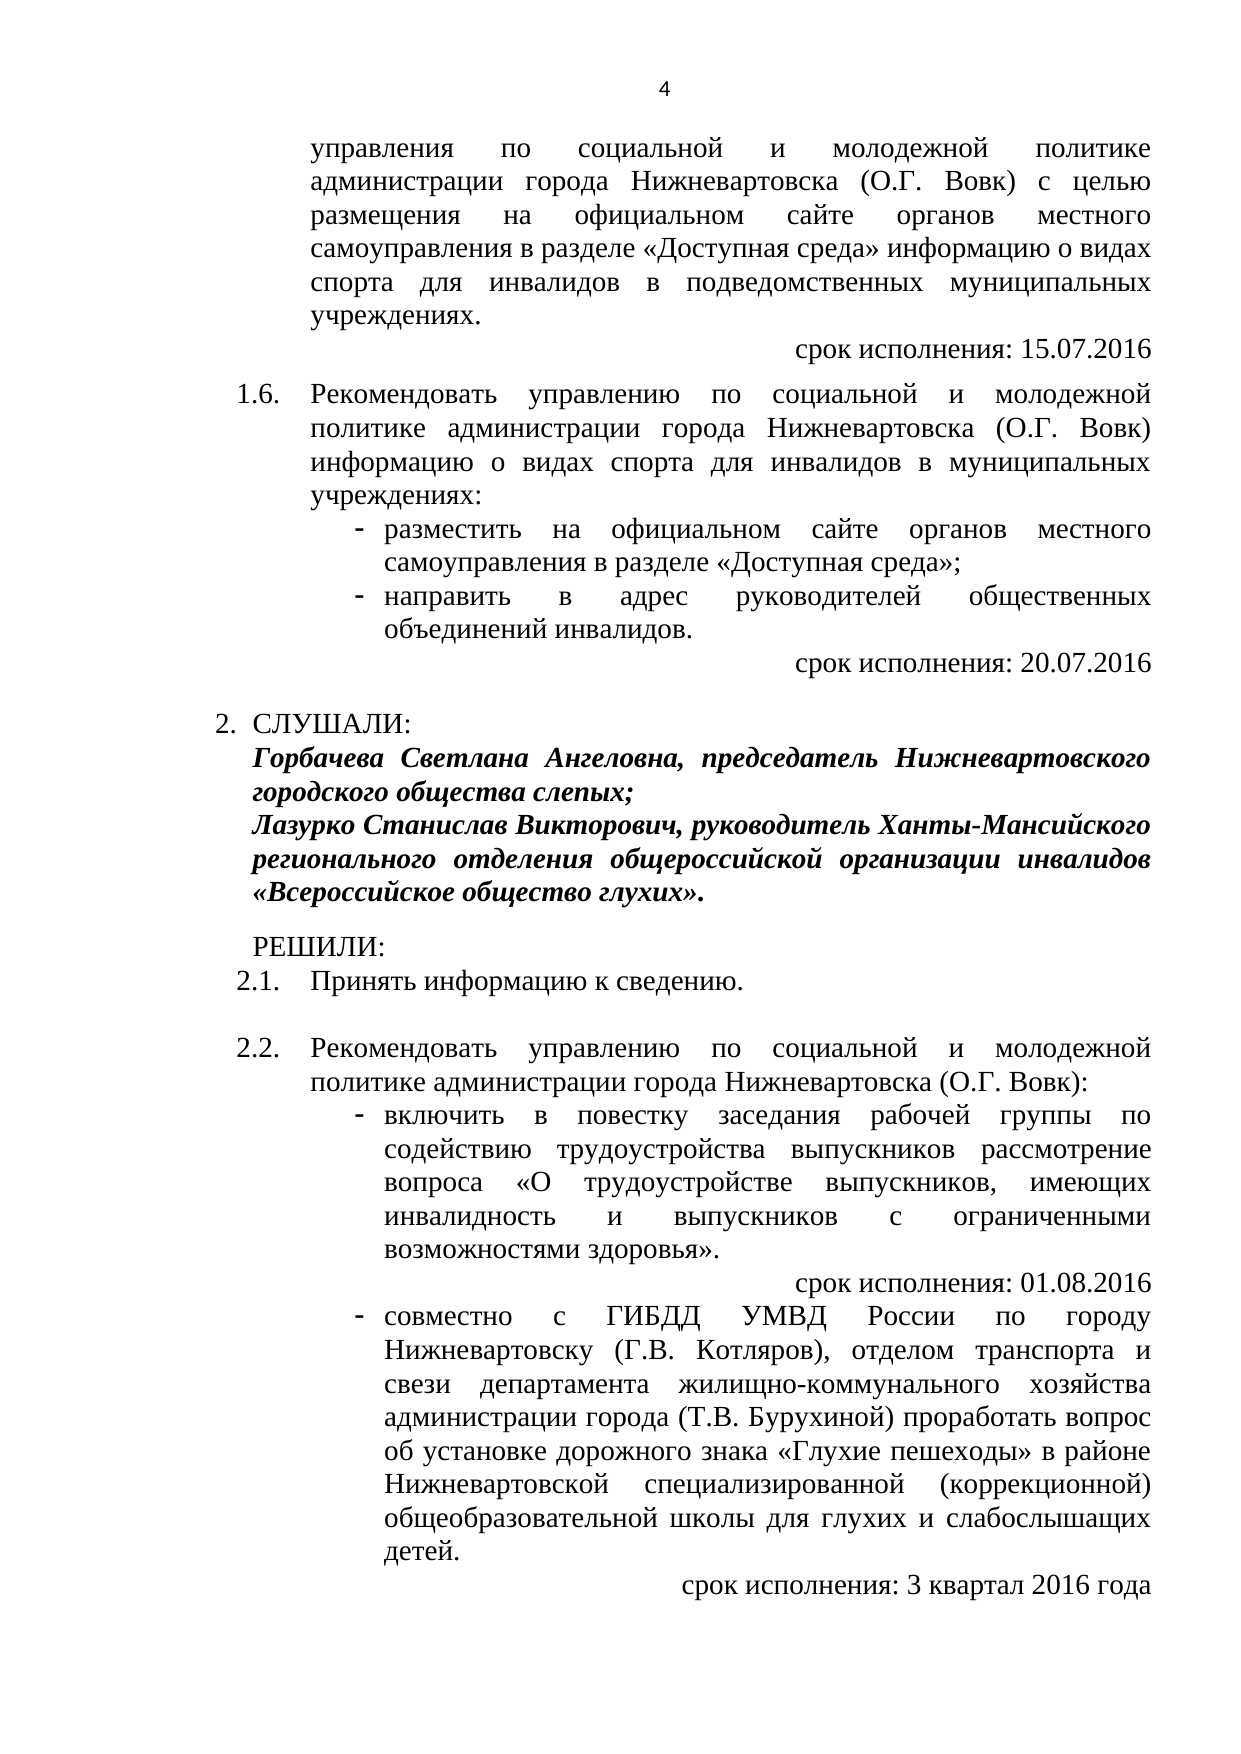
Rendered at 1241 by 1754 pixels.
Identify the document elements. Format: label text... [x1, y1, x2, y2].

list Рекомендовать управлению по социальной и молодежной политике администрации города Нижневартовска (О.Г. Вовк): [236, 1030, 1152, 1097]
list Горбачева Светлана Ангеловна, председатель Нижневартовского городского общества слепых; [252, 740, 1152, 807]
list СЛУШАЛИ: [215, 707, 1152, 740]
list Принять информацию к сведению. [236, 963, 1152, 997]
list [236, 130, 1152, 331]
list срок исполнения: 15.07.2016 [326, 331, 1152, 364]
list РЕШИЛИ: [252, 929, 1152, 963]
list Лазурко Станислав Викторович, руководитель Ханты-Мансийского регионального отделения общероссийской организации инвалидов «Всероссийское общество глухих». [252, 807, 1152, 908]
list Рекомендовать управлению по социальной и молодежной политике администрации города Нижневартовска (О.Г. Вовк) информацию о видах спорта для инвалидов в муниципальных учреждениях: [236, 377, 1152, 511]
list совместно с ГИБДД УМВД России по городу Нижневартовску (Г.В. Котляров), отделом транспорта и свези департамента жилищно-коммунального хозяйства администрации города (Т.В. Бурухиной) проработать вопрос об установке дорожного знака «Глухие пешеходы» в районе Нижневартовской специализированной (коррекционной) общеобразовательной школы для глухих и слабослышащих детей. [354, 1298, 1152, 1567]
list направить в адрес руководителей общественных объединений инвалидов. [354, 578, 1152, 645]
list срок исполнения: 01.08.2016 [385, 1265, 1152, 1298]
list включить в повестку заседания рабочей группы по содействию трудоустройства выпускников рассмотрение вопроса «О трудоустройстве выпускников, имеющих инвалидность и выпускников с ограниченными возможностями здоровья». [354, 1097, 1152, 1265]
list срок исполнения: 20.07.2016 [326, 645, 1152, 679]
list срок исполнения: 3 квартал 2016 года [384, 1567, 1152, 1601]
list разместить на официальном сайте органов местного самоуправления в разделе «Доступная среда»; [354, 511, 1152, 578]
